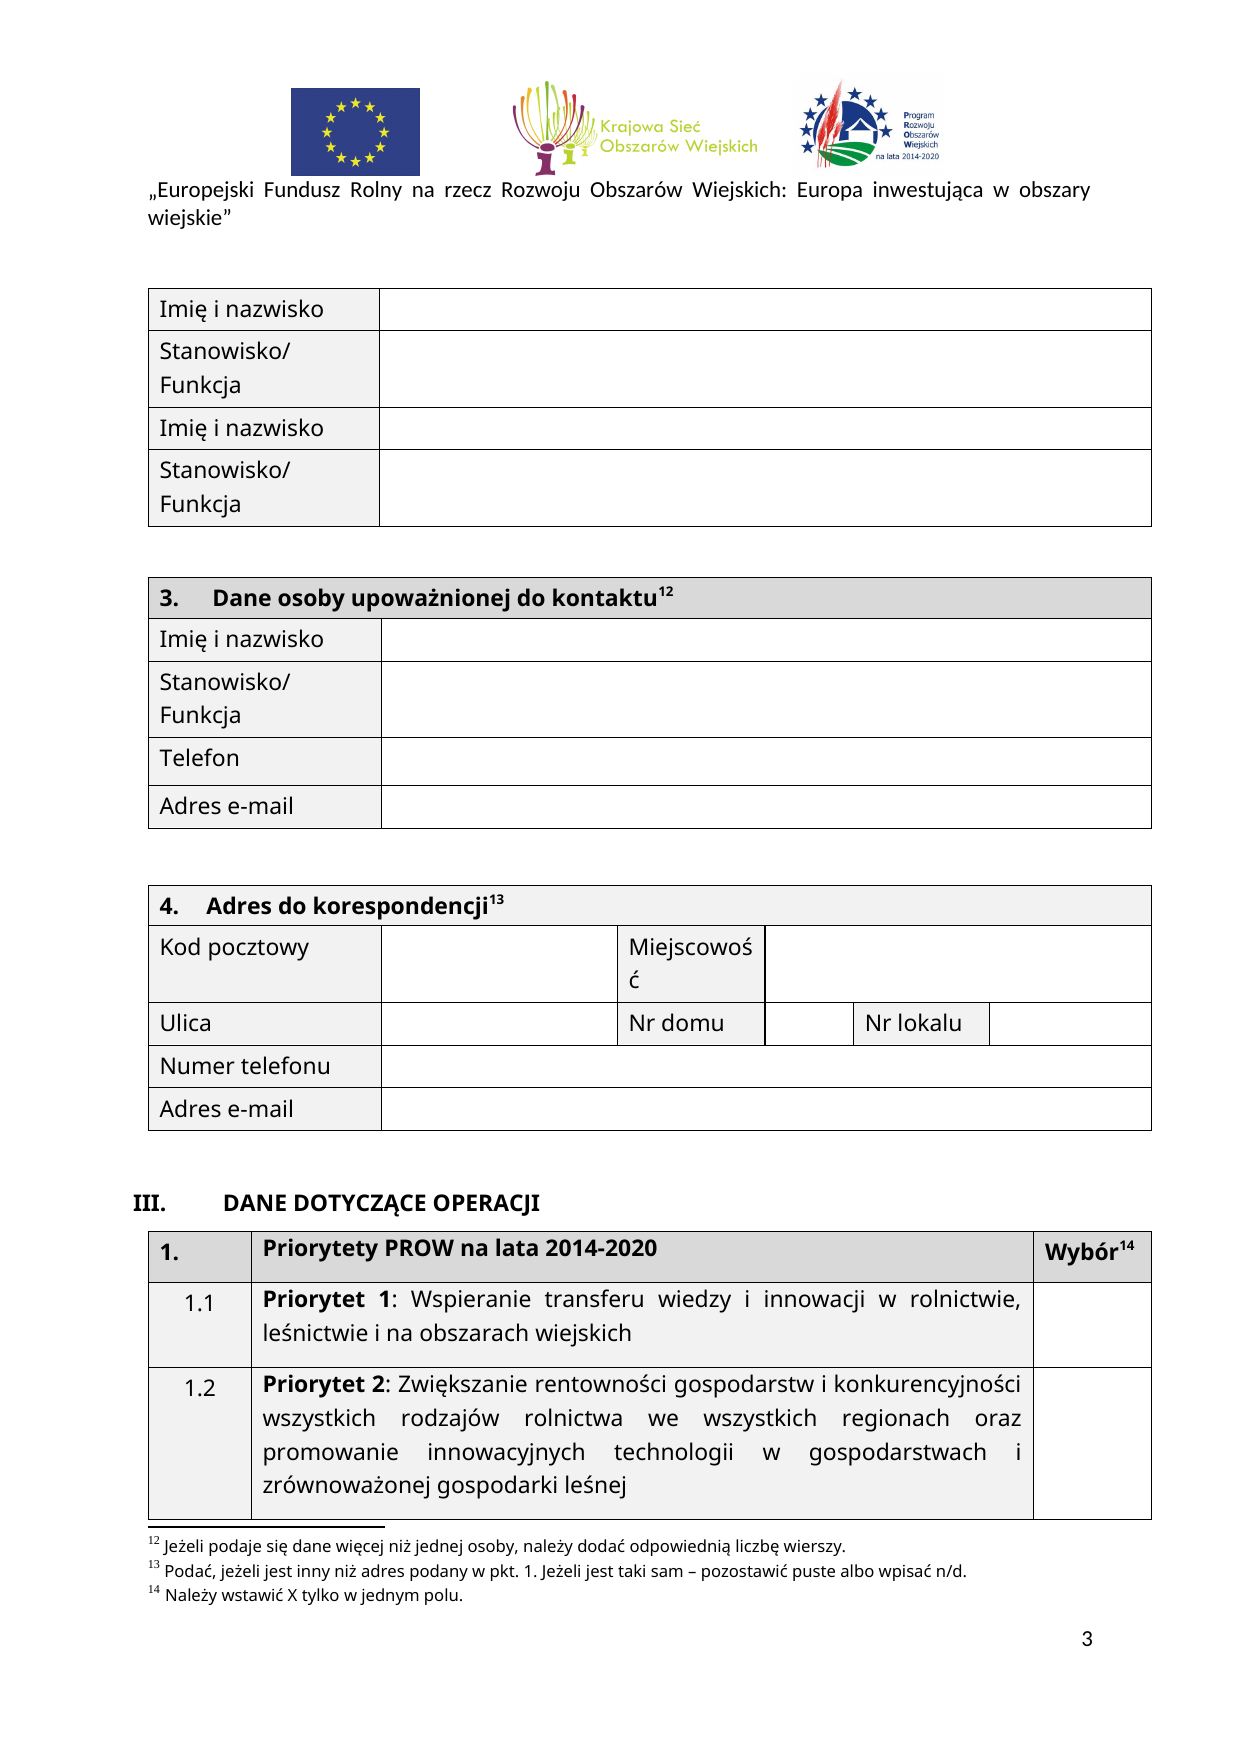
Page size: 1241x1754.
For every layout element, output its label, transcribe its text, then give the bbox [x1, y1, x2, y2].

table_cell Stanowisko/Funkcja [149, 331, 379, 407]
table_cell Kod pocztowy [149, 926, 381, 1002]
table_cell [382, 662, 1151, 737]
table_cell [382, 738, 1151, 785]
table_cell Imię i nazwisko [149, 408, 379, 449]
table_cell [380, 331, 1151, 407]
list DANE DOTYCZĄCE OPERACJI [133, 1187, 1093, 1218]
table_cell [1034, 1368, 1151, 1519]
table_cell [380, 408, 1151, 449]
table_cell Imię i nazwisko [149, 289, 379, 330]
table_cell Stanowisko/Funkcja [149, 662, 381, 737]
table_cell [380, 450, 1151, 526]
table_cell [382, 619, 1151, 661]
table_cell [380, 289, 1151, 330]
picture [512, 81, 757, 176]
table_cell Telefon [149, 738, 381, 785]
table_cell [1034, 1283, 1151, 1367]
picture [291, 88, 420, 176]
table_cell [382, 1003, 617, 1044]
table_cell [382, 926, 617, 1002]
table_cell Miejscowość [618, 926, 764, 1002]
table_cell Nr lokalu [854, 1003, 989, 1044]
table_header [149, 1232, 251, 1282]
table_cell 1.2 [149, 1368, 251, 1519]
picture [793, 73, 950, 176]
table_cell Adres e-mail [149, 786, 381, 827]
table_cell Nr domu [618, 1003, 764, 1044]
table_cell Stanowisko/Funkcja [149, 450, 379, 526]
table_cell [766, 1003, 853, 1044]
table_cell Imię i nazwisko [149, 619, 381, 661]
table_header Dane osoby upoważnionej do kontaktu [149, 578, 1151, 618]
table_cell Priorytet 2: Zwiększanie rentowności gospodarstw i konkurencyjności wszystkich rodzajów rolnictwa we wszystkich regionach oraz promowanie innowacyjnych technologii w gospodarstwach i zrównoważonej gospodarki leśnej [252, 1368, 1033, 1519]
table_cell 1.1 [149, 1283, 251, 1367]
table_header Adres do korespondencji [149, 886, 1151, 925]
table_cell Priorytet 1: Wspieranie transferu wiedzy i innowacji w rolnictwie, leśnictwie i na obszarach wiejskich [252, 1283, 1033, 1367]
table_cell [382, 1046, 1151, 1087]
table_cell Adres e-mail [149, 1088, 381, 1130]
table_cell [382, 786, 1151, 827]
table_header Wybór [1034, 1232, 1151, 1282]
table_cell [990, 1003, 1151, 1044]
table_cell [766, 926, 1151, 1002]
table_cell Numer telefonu [149, 1046, 381, 1087]
table_cell Ulica [149, 1003, 381, 1044]
table_cell [382, 1088, 1151, 1130]
table_header Priorytety PROW na lata 2014-2020 [252, 1232, 1033, 1282]
